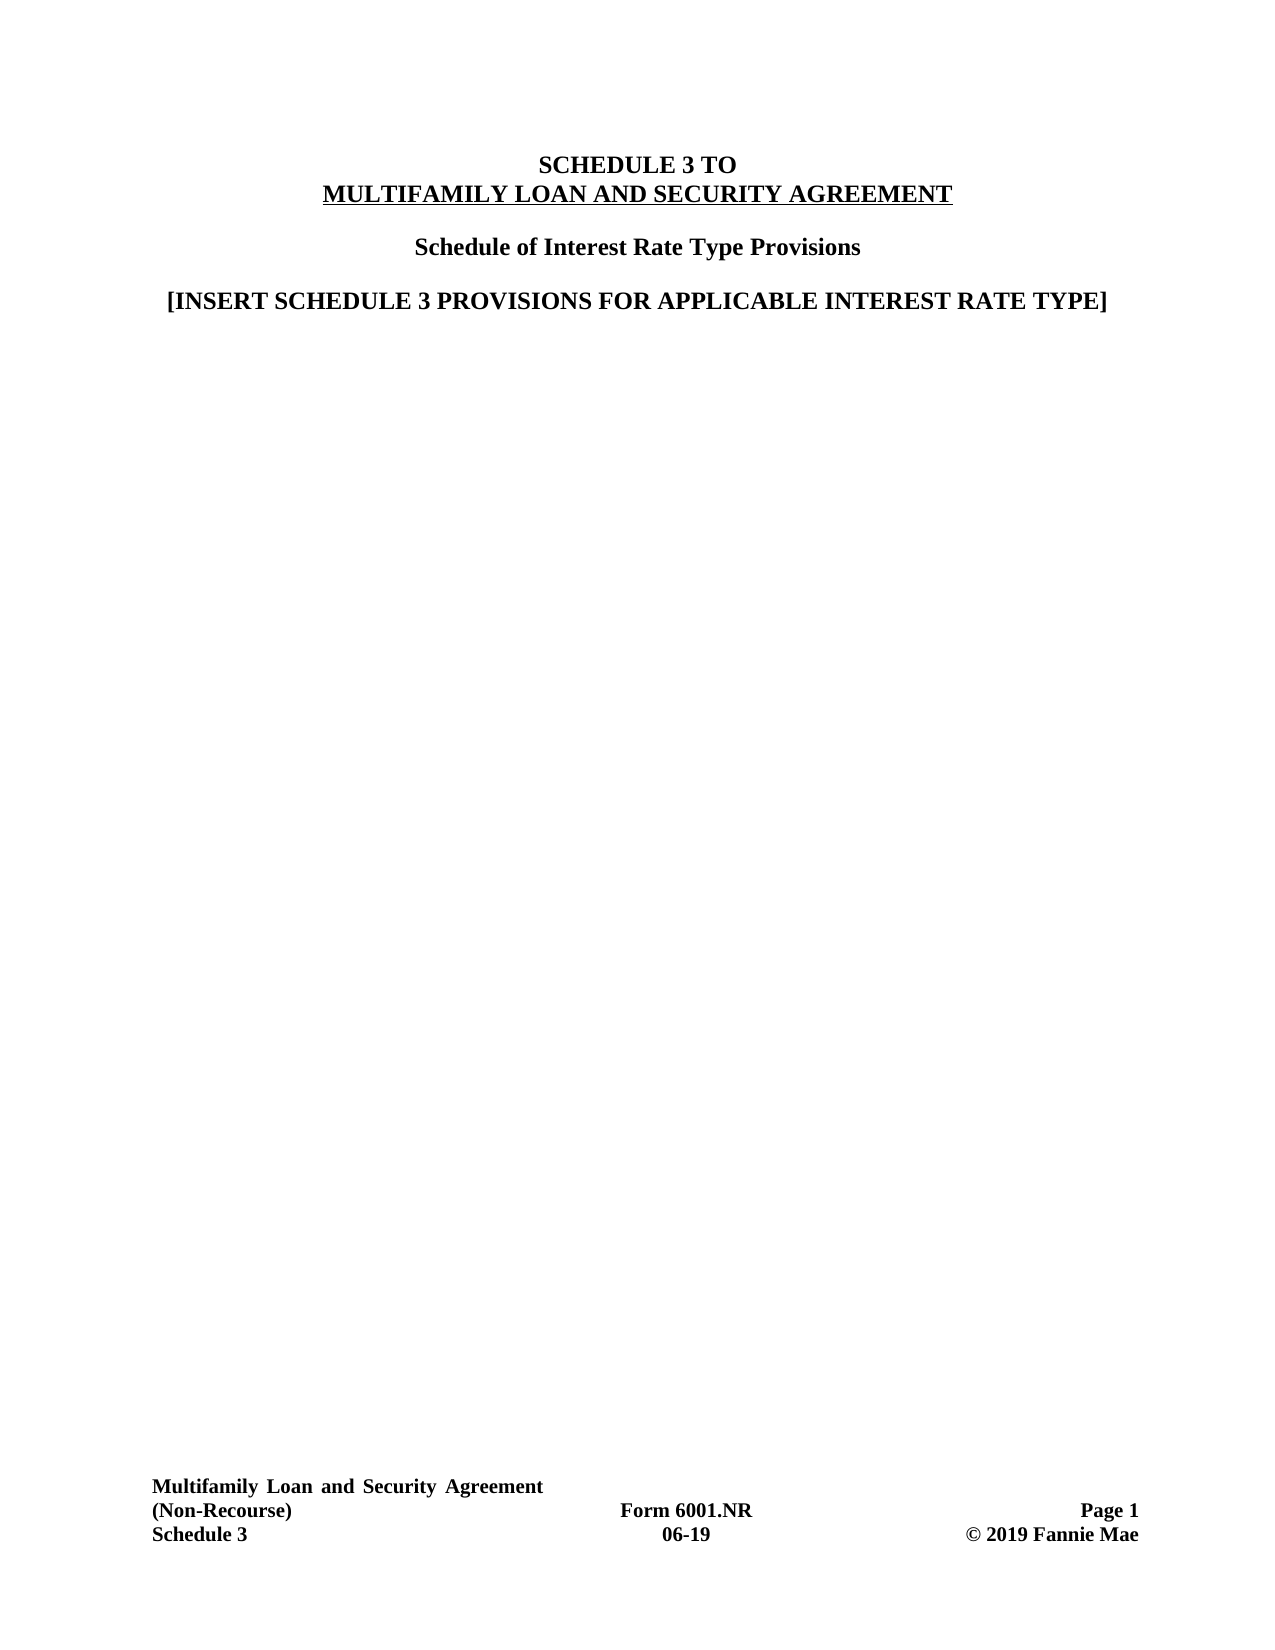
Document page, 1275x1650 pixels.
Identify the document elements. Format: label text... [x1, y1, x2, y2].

text MULTIFAMILY LOAN AND SECURITY AGREEMENT [150, 179, 1125, 207]
text Schedule of Interest Rate Type Provisions [150, 232, 1125, 261]
text [INSERT SCHEDULE 3 PROVISIONS FOR APPLICABLE INTEREST RATE TYPE] [150, 286, 1125, 315]
text SCHEDULE 3 TO [150, 150, 1125, 179]
